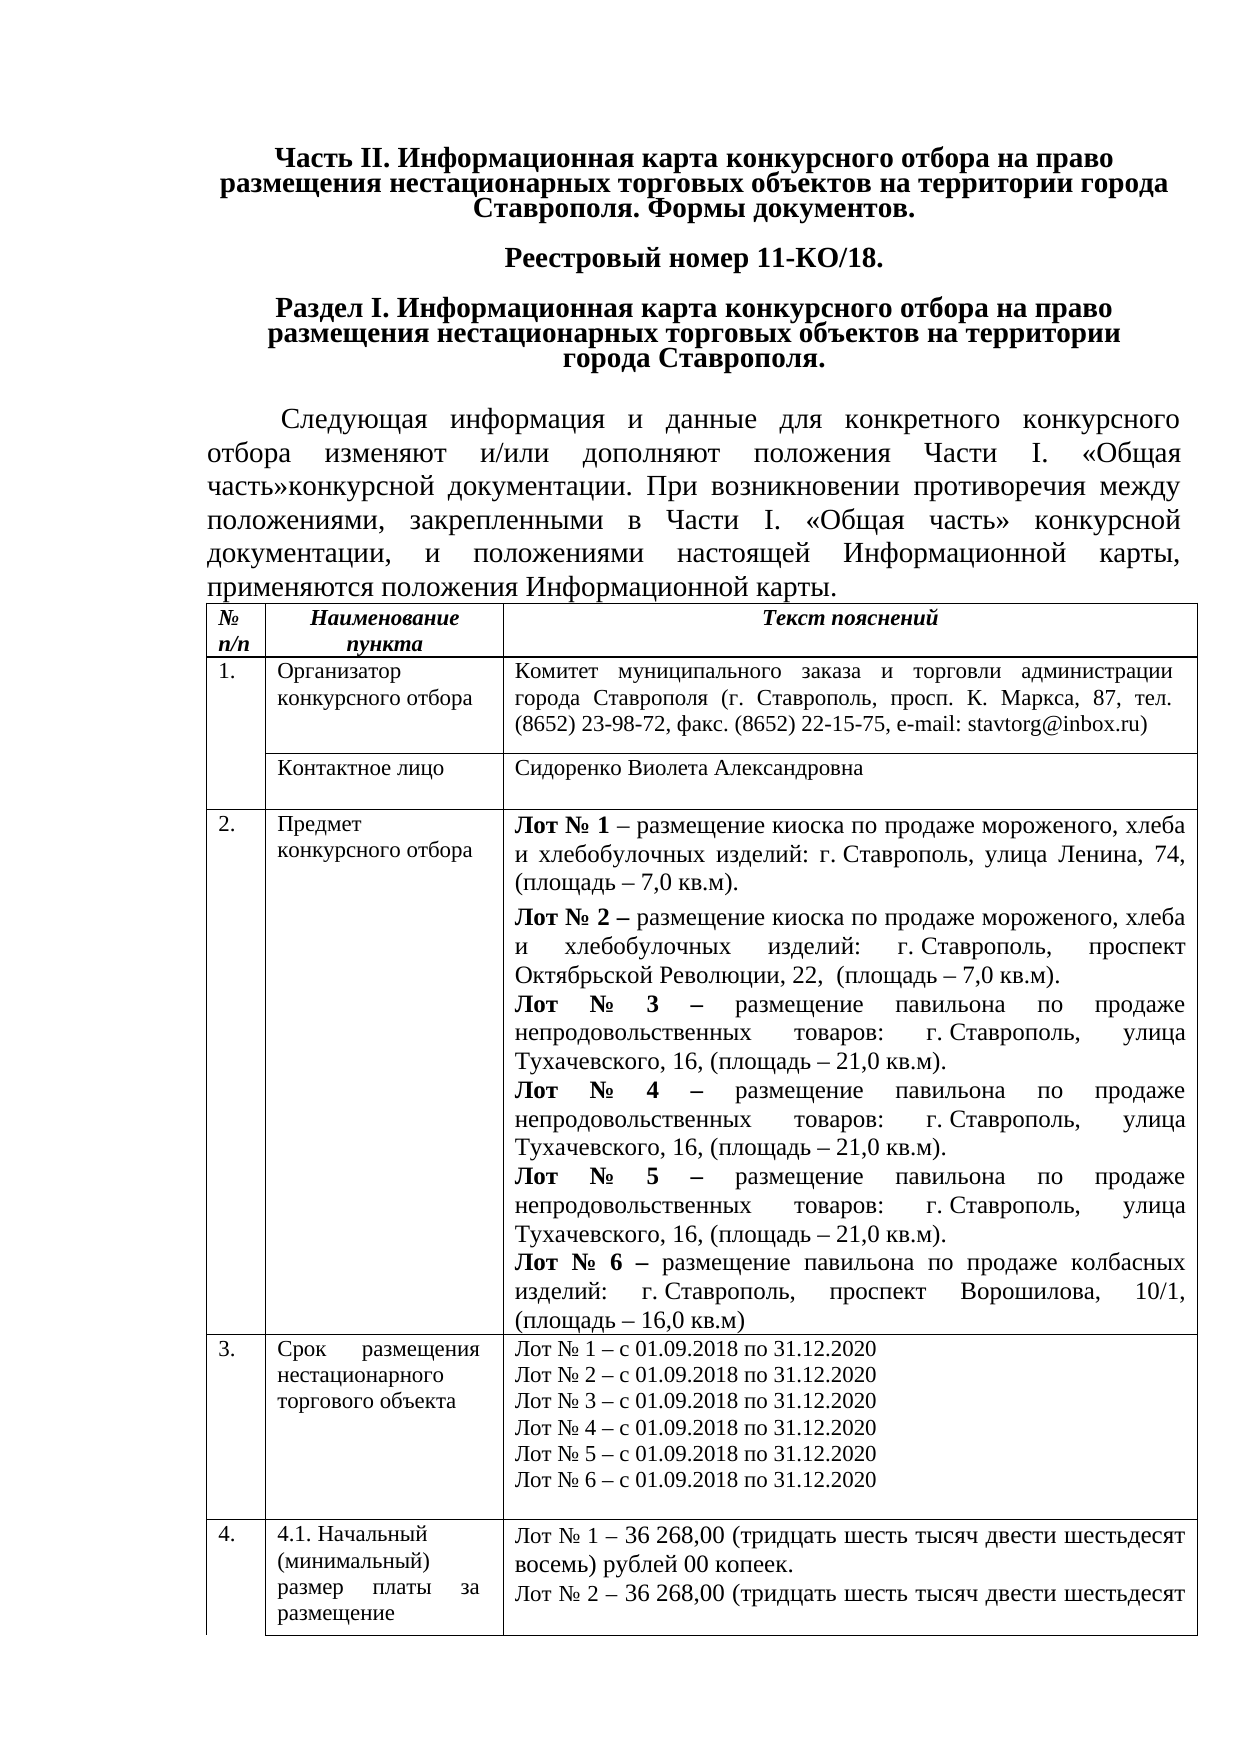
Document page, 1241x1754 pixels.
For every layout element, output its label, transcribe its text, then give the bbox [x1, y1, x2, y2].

table_cell Контактное лицо [266, 754, 503, 809]
text города Ставрополя. [207, 348, 1181, 373]
text Часть II. Информационная карта конкурсного отбора на право размещения нестационарных торговых объектов на территории города Ставрополя. Формы документов. [207, 148, 1181, 223]
table_header Наименование пункта [266, 604, 503, 656]
text Следующая информация и данные для конкретного конкурсного отбора изменяют и/или дополняют положения Части I. «Общая часть»конкурсной документации. При возникновении противоречия между положениями, закрепленными в Части I. «Общая часть» конкурсной документации, и положениями настоящей Информационной карты, применяются положения Информационной карты. [207, 401, 1181, 603]
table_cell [266, 1520, 503, 1635]
table_cell Сидоренко Виолета Александровна [504, 754, 1197, 809]
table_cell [504, 1520, 1197, 1635]
table_cell Предмет конкурсного отбора [266, 810, 503, 1334]
table_cell 4. [207, 1520, 265, 1635]
table_header № п/п [207, 604, 265, 656]
table_header Текст пояснений [504, 604, 1197, 656]
table_cell 2. [207, 810, 265, 1334]
table_cell Комитет муниципального заказа и торговли администрации города Ставрополя (г. Ставрополь, просп. К. Маркса, 87, тел. (8652) 23-98-72, факс. (8652) 22-15-75, e-mail: stavtorg@inbox.ru) [504, 658, 1197, 753]
table_cell Лот № 1 – размещение киоска по продаже мороженого, хлеба и хлебобулочных изделий: г. Ставрополь, улица Ленина, 74, (площадь – 7,0 кв.м). Лот № 2 – размещение киоска по продаже мороженого, хлеба и хлебобулочных изделий: г. Ставрополь, проспект Октябрьской Революции, 22, (площадь – 7,0 кв.м). Лот № 3 – размещение павильона по продаже непродовольственных товаров: г. Ставрополь, улица Тухачевского, 16, (площадь – 21,0 кв.м). Лот № 4 – размещение павильона по продаже непродовольственных товаров: г. Ставрополь, улица Тухачевского, 16, (площадь – 21,0 кв.м). Лот № 5 – размещение павильона по продаже непродовольственных товаров: г. Ставрополь, улица Тухачевского, 16, (площадь – 21,0 кв.м). Лот № 6 – размещение павильона по продаже колбасных изделий: г. Ставрополь, проспект Ворошилова, 10/1, (площадь – 16,0 кв.м) [504, 810, 1197, 1334]
table_cell 1. [207, 658, 265, 809]
table_cell Лот № 1 – с 01.09.2018 по 31.12.2020 Лот № 2 – с 01.09.2018 по 31.12.2020 Лот № 3 – с 01.09.2018 по 31.12.2020 Лот № 4 – с 01.09.2018 по 31.12.2020 Лот № 5 – с 01.09.2018 по 31.12.2020 Лот № 6 – с 01.09.2018 по 31.12.2020 [504, 1335, 1197, 1519]
table_cell Организатор конкурсного отбора [266, 658, 503, 753]
table_cell Срок размещения нестационарного торгового объекта [266, 1335, 503, 1519]
text Реестровый номер 11-КО/18. [207, 248, 1181, 273]
table_cell 3. [207, 1335, 265, 1519]
text Раздел I. Информационная карта конкурсного отбора на право размещения нестационарных торговых объектов на территории [207, 298, 1181, 348]
